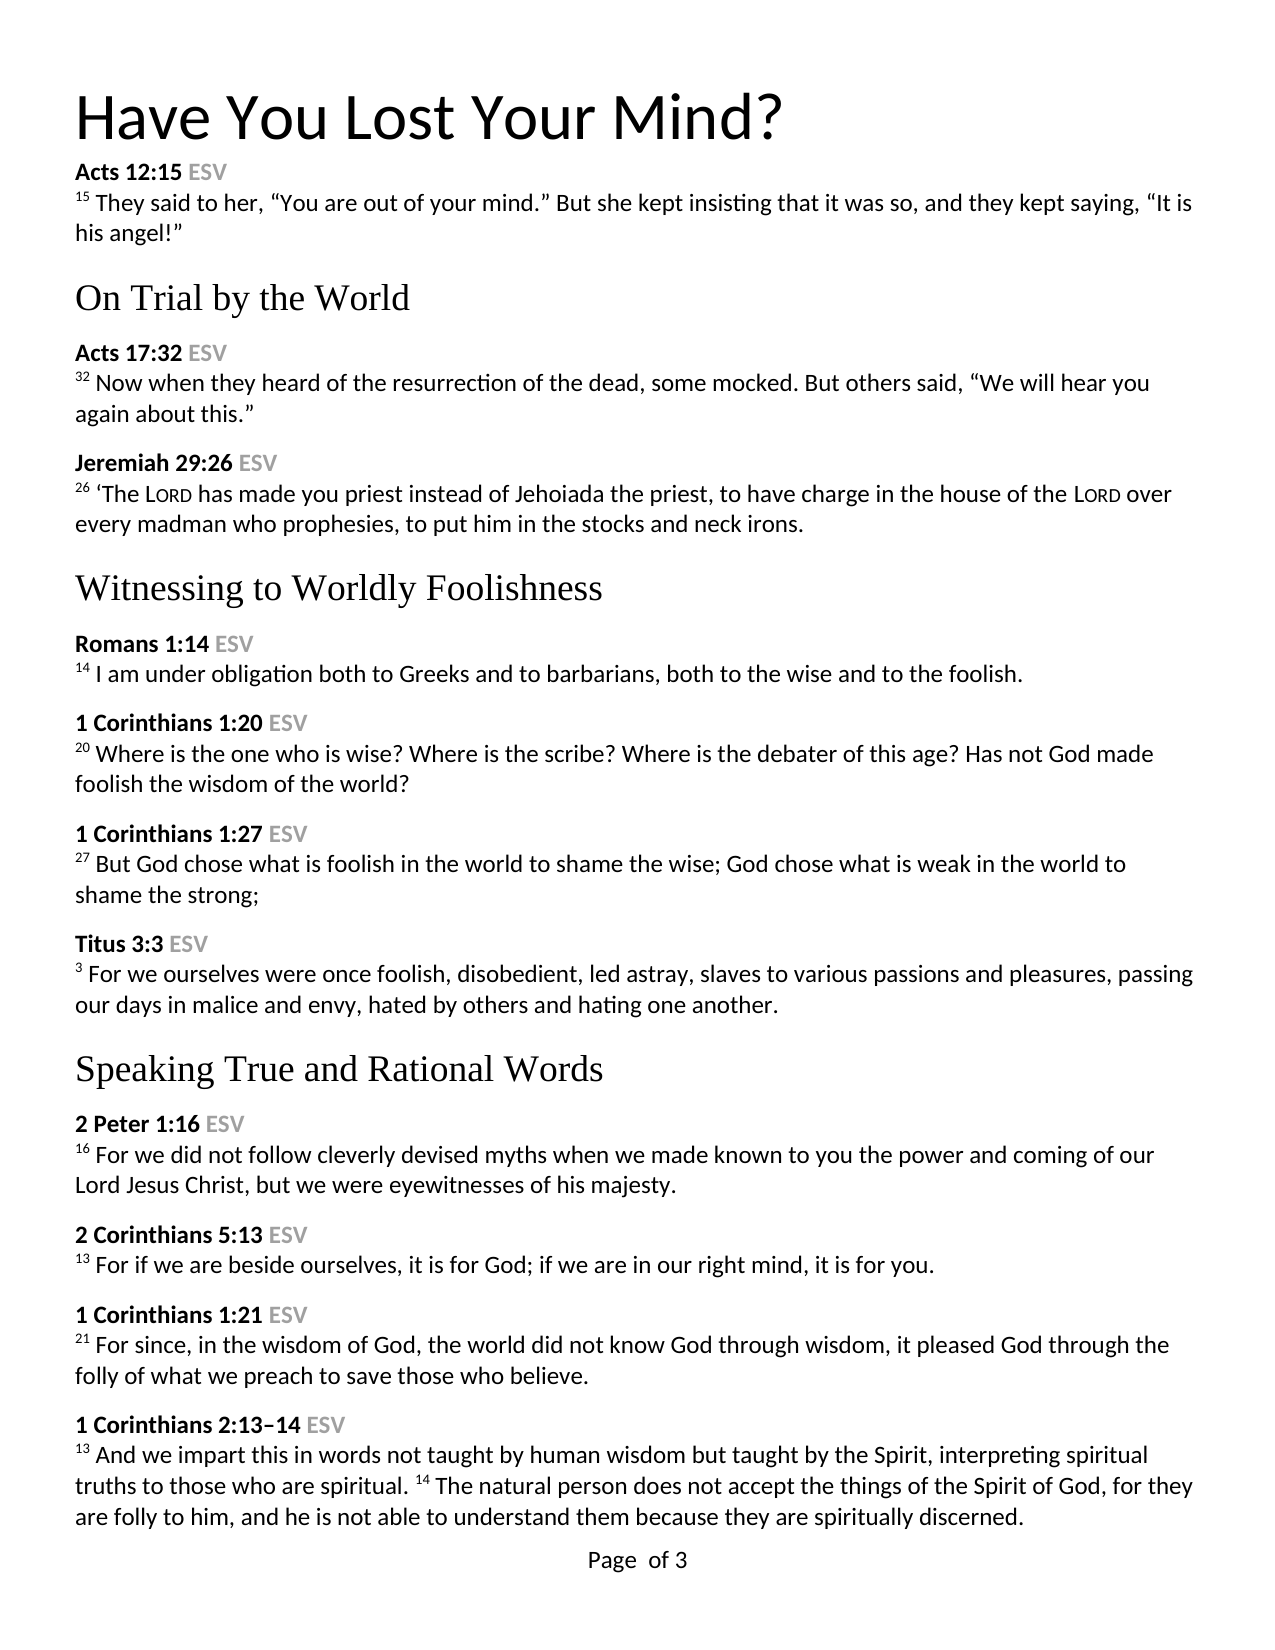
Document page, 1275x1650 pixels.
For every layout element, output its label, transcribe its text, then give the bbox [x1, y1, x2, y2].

text 26 ‘The Lord has made you priest instead of Jehoiada the priest, to have charge in the house of the Lord over every madman who prophesies, to put him in the stocks and neck irons. [75, 478, 1200, 539]
text 3 For we ourselves were once foolish, disobedient, led astray, slaves to various passions and pleasures, passing our days in malice and envy, hated by others and hating one another. [75, 959, 1200, 1020]
text Titus 3:3 ESV [75, 928, 1200, 959]
subtitle Speaking True and Rational Words [75, 1047, 1200, 1090]
text 1 Corinthians 1:20 ESV [75, 707, 1200, 738]
text 13 And we impart this in words not taught by human wisdom but taught by the Spirit, interpreting spiritual truths to those who are spiritual. 14 The natural person does not accept the things of the Spirit of God, for they are folly to him, and he is not able to understand them because they are spiritually discerned. [75, 1439, 1200, 1531]
text 27 But God chose what is foolish in the world to shame the wise; God chose what is weak in the world to shame the strong; [75, 848, 1200, 909]
subtitle On Trial by the World [75, 275, 1200, 318]
text 21 For since, in the wisdom of God, the world did not know God through wisdom, it pleased God through the folly of what we preach to save those who believe. [75, 1329, 1200, 1390]
text 15 They said to her, “You are out of your mind.” But she kept insisting that it was so, and they kept saying, “It is his angel!” [75, 187, 1200, 248]
text Romans 1:14 ESV [75, 628, 1200, 658]
text 2 Corinthians 5:13 ESV [75, 1219, 1200, 1249]
text 1 Corinthians 1:21 ESV [75, 1299, 1200, 1329]
text 1 Corinthians 1:27 ESV [75, 818, 1200, 848]
text 13 For if we are beside ourselves, it is for God; if we are in our right mind, it is for you. [75, 1249, 1200, 1280]
text Jeremiah 29:26 ESV [75, 447, 1200, 478]
text Acts 17:32 ESV [75, 337, 1200, 367]
subtitle Witnessing to Worldly Foolishness [75, 566, 1200, 609]
text 32 Now when they heard of the resurrection of the dead, some mocked. But others said, “We will hear you again about this.” [75, 367, 1200, 428]
text 20 Where is the one who is wise? Where is the scribe? Where is the debater of this age? Has not God made foolish the wisdom of the world? [75, 738, 1200, 799]
text 14 I am under obligation both to Greeks and to barbarians, both to the wise and to the foolish. [75, 658, 1200, 689]
text Acts 12:15 ESV [75, 156, 1200, 187]
text 1 Corinthians 2:13–14 ESV [75, 1409, 1200, 1439]
text 16 For we did not follow cleverly devised myths when we made known to you the power and coming of our Lord Jesus Christ, but we were eyewitnesses of his majesty. [75, 1139, 1200, 1200]
text 2 Peter 1:16 ESV [75, 1109, 1200, 1139]
